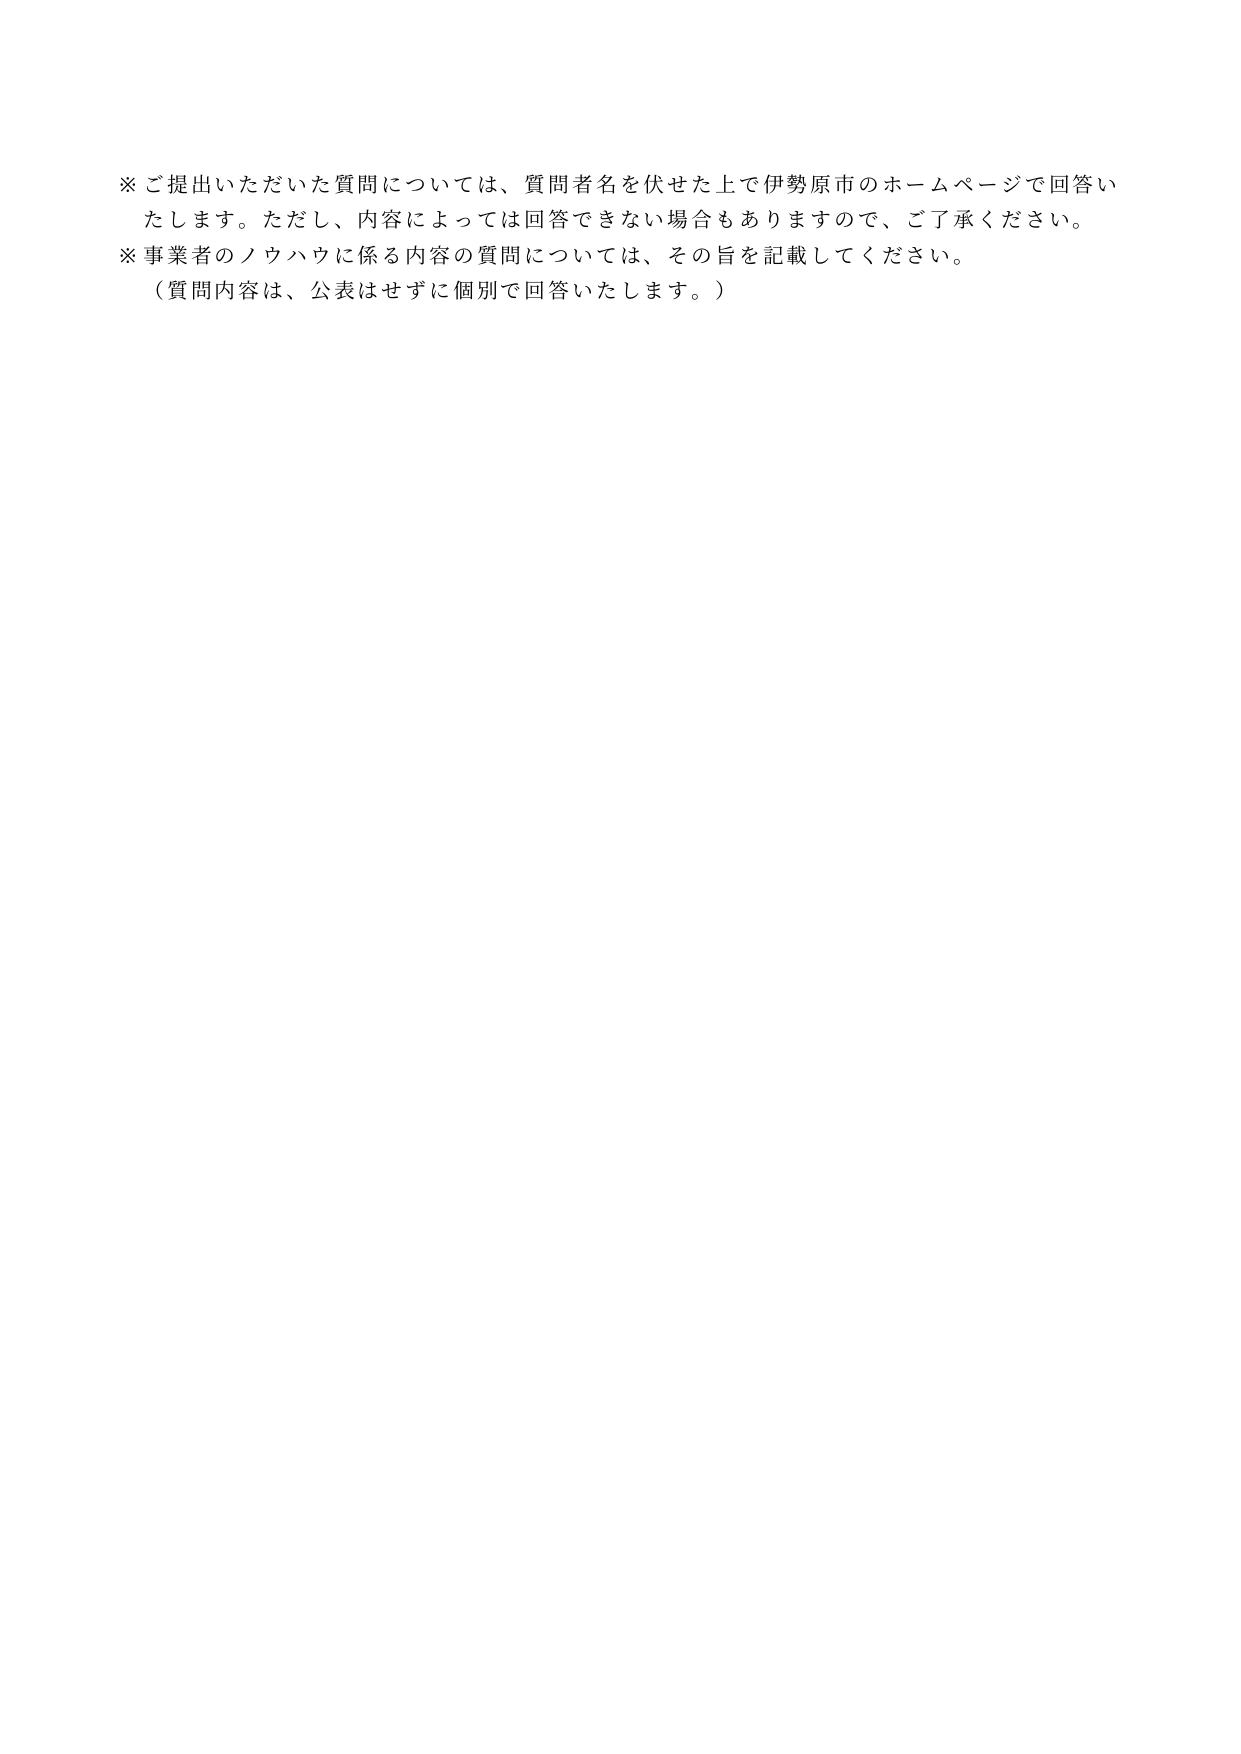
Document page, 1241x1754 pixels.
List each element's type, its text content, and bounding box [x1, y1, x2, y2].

text ※ご提出いただいた質問については、質問者名を伏せた上で伊勢原市のホームページで回答いたします。ただし、内容によっては回答できない場合もありますので、ご了承ください。 [119, 166, 1121, 237]
text ※事業者のノウハウに係る内容の質問については、その旨を記載してください。 [119, 237, 1121, 272]
text （質問内容は、公表はせずに個別で回答いたします。） [143, 272, 1121, 307]
